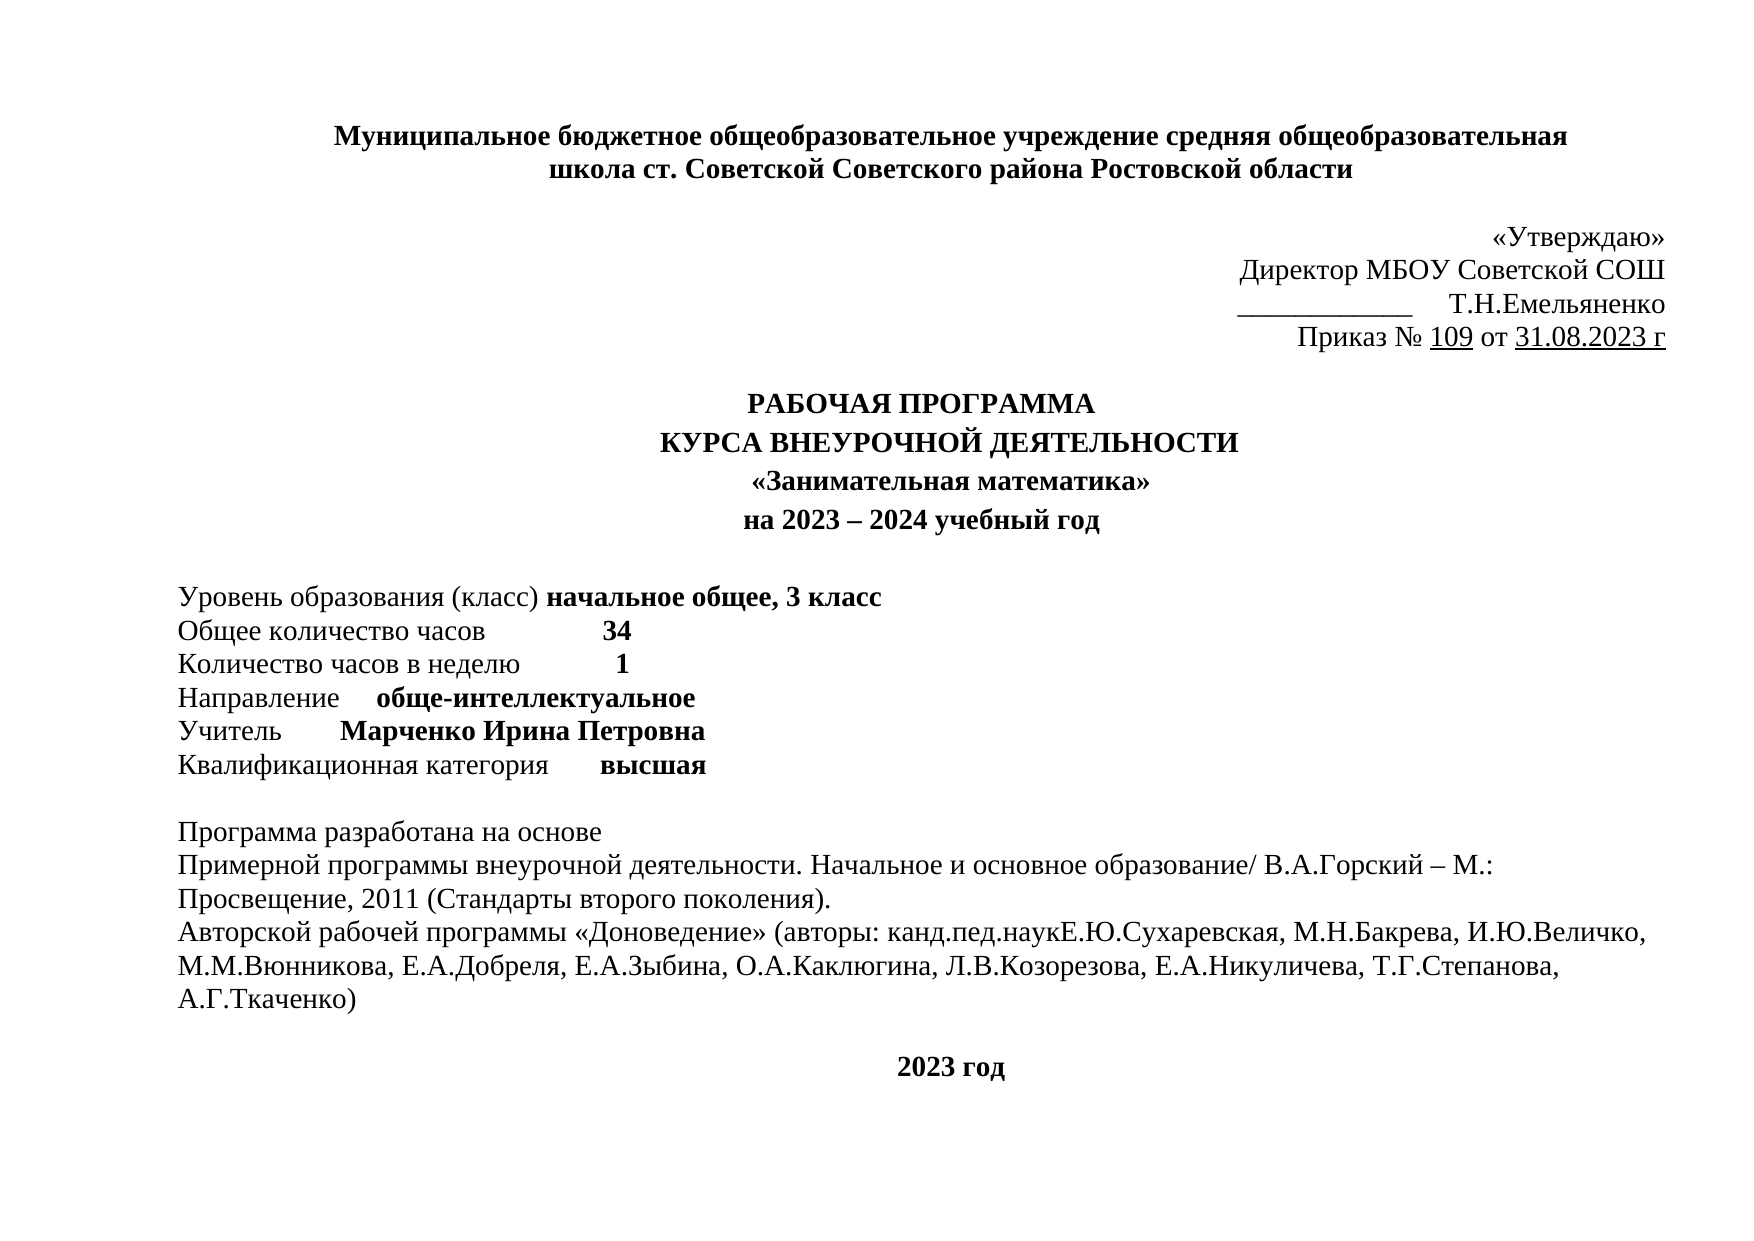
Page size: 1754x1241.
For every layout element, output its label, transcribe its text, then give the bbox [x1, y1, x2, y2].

text Общее количество часов 34 [177, 613, 1665, 646]
text Направление обще-интеллектуальное [177, 680, 1665, 713]
text ____________ Т.Н.Емельяненко [177, 286, 1665, 319]
text Количество часов в неделю 1 [177, 646, 1665, 680]
text Приказ № 109 от 31.08.2023 г [177, 319, 1665, 353]
text 2023 год [236, 1049, 1665, 1082]
text на 2023 – 2024 учебный год [177, 502, 1665, 536]
text Директор МБОУ Советской СОШ [177, 252, 1665, 286]
text «Занимательная математика» [295, 463, 1606, 497]
text КУРСА ВНЕУРОЧНОЙ ДЕЯТЕЛЬНОСТИ [233, 425, 1665, 458]
text Примерной программы внеурочной деятельности. Начальное и основное образование/ В.А.Горский – М.: Просвещение, 2011 (Стандарты второго поколения). [177, 847, 1665, 914]
text Учитель Марченко Ирина Петровна [177, 713, 1665, 747]
text «Утверждаю» [177, 219, 1665, 252]
text РАБОЧАЯ ПРОГРАММА [177, 386, 1665, 420]
text Авторской рабочей программы «Доноведение» (авторы: канд.пед.наукЕ.Ю.Сухаревская, М.Н.Бакрева, И.Ю.Величко, М.М.Вюнникова, Е.А.Добреля, Е.А.Зыбина, О.А.Каклюгина, Л.В.Козорезова, Е.А.Никуличева, Т.Г.Степанова, А.Г.Ткаченко) [177, 914, 1665, 1015]
text Муниципальное бюджетное общеобразовательное учреждение средняя общеобразовательная школа ст. Советской Советского района Ростовской области [295, 118, 1606, 185]
text Квалификационная категория высшая [177, 747, 1665, 780]
text Уровень образования (класс) начальное общее, 3 класс [177, 579, 1665, 613]
text Программа разработана на основе [177, 814, 1665, 847]
